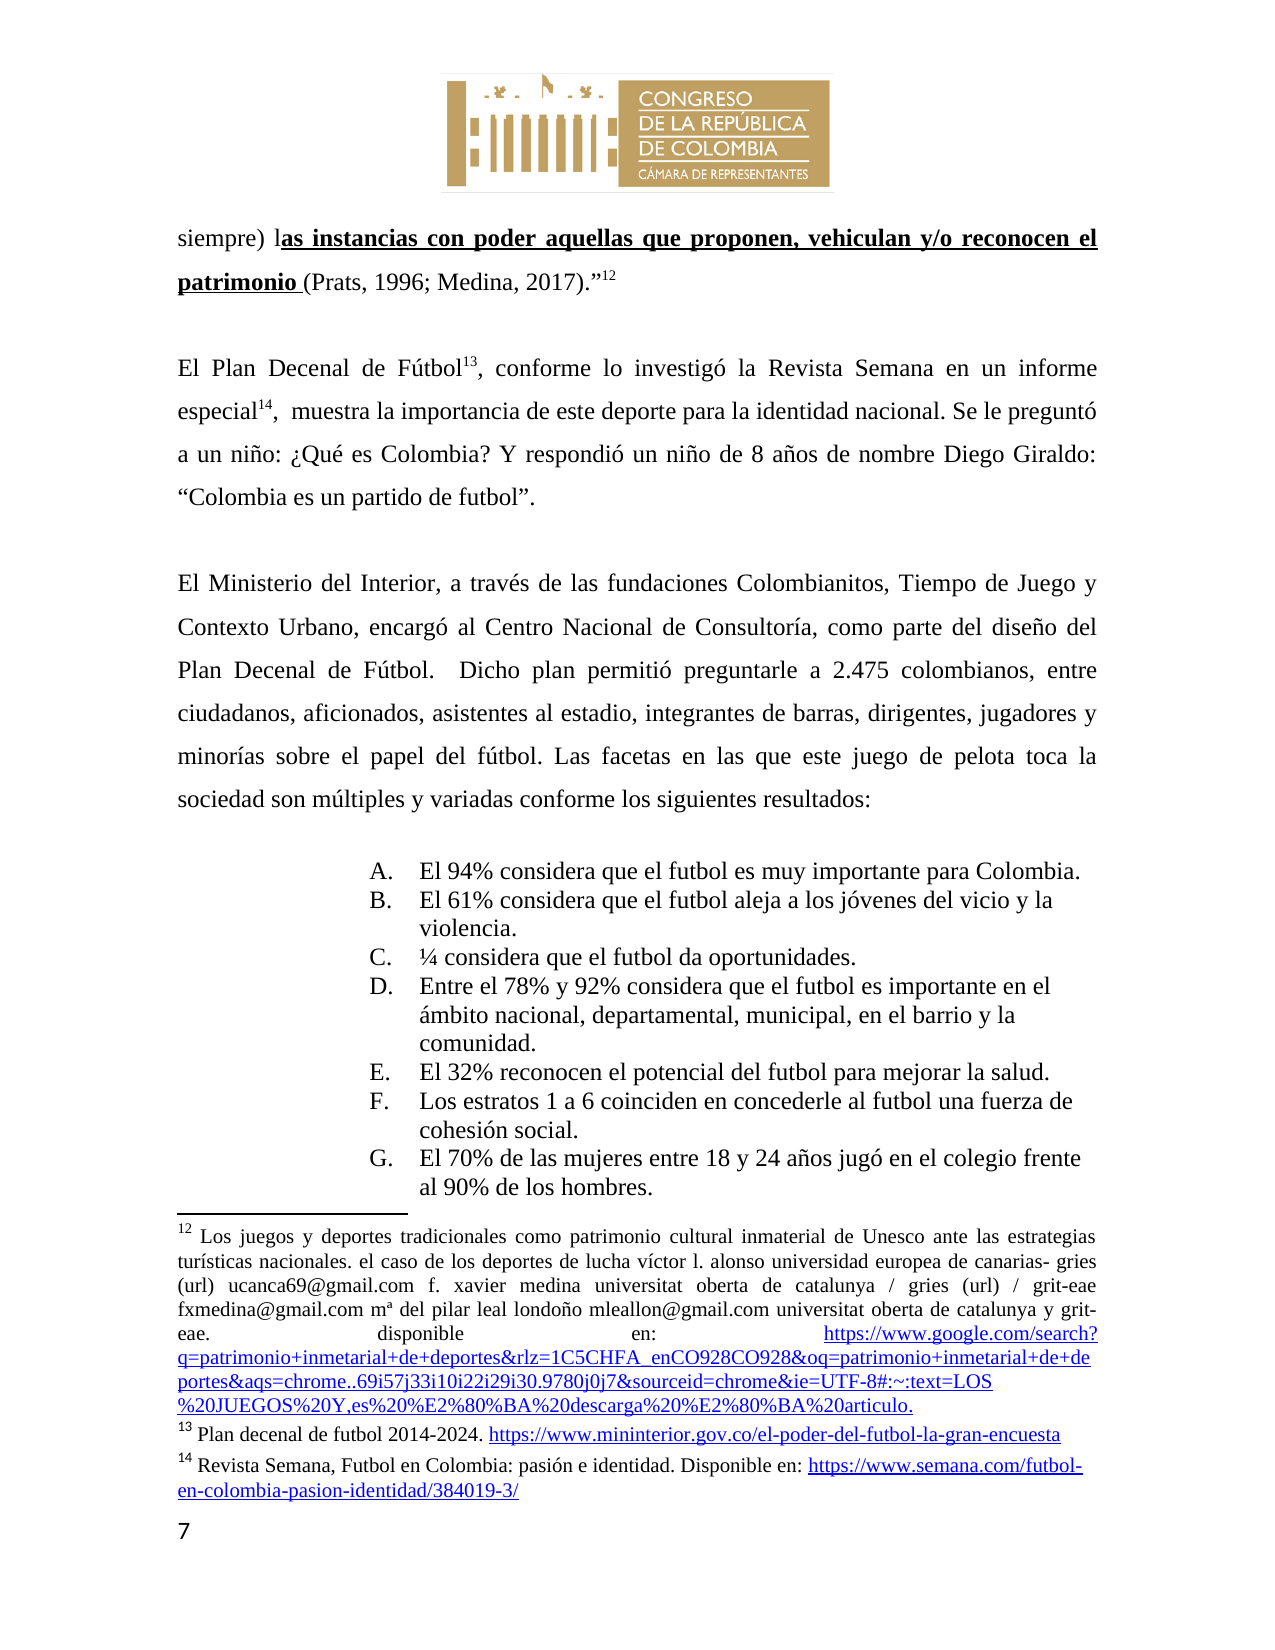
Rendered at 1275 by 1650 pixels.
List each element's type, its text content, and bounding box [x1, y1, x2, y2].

picture [441, 73, 834, 193]
list El 70% de las mujeres entre 18 y 24 años jugó en el colegio frente al 90% de los hombres. [369, 1143, 1098, 1201]
list Los estratos 1 a 6 coinciden en concederle al futbol una fuerza de cohesión social. [369, 1086, 1098, 1143]
list El 61% considera que el futbol aleja a los jóvenes del vicio y la violencia. [369, 885, 1098, 942]
text El Plan Decenal de Fútbol, conforme lo investigó la Revista Semana en un informe especial, muestra la importancia de este deporte para la identidad nacional. Se le preguntó a un niño: ¿Qué es Colombia? Y respondió un niño de 8 años de nombre Diego Giraldo: “Colombia es un partido de futbol”. [177, 353, 1098, 511]
list El 94% considera que el futbol es muy importante para Colombia. [369, 856, 1098, 885]
text El Ministerio del Interior, a través de las fundaciones Colombianitos, Tiempo de Juego y Contexto Urbano, encargó al Centro Nacional de Consultoría, como parte del diseño del Plan Decenal de Fútbol. Dicho plan permitió preguntarle a 2.475 colombianos, entre ciudadanos, aficionados, asistentes al estadio, integrantes de barras, dirigentes, jugadores y minorías sobre el papel del fútbol. Las facetas en las que este juego de pelota toca la sociedad son múltiples y variadas conforme los siguientes resultados: [177, 568, 1098, 813]
list ¼ considera que el futbol da oportunidades. [369, 942, 1098, 971]
list El 32% reconocen el potencial del futbol para mejorar la salud. [369, 1057, 1098, 1086]
list Entre el 78% y 92% considera que el futbol es importante en el ámbito nacional, departamental, municipal, en el barrio y la comunidad. [369, 971, 1098, 1057]
